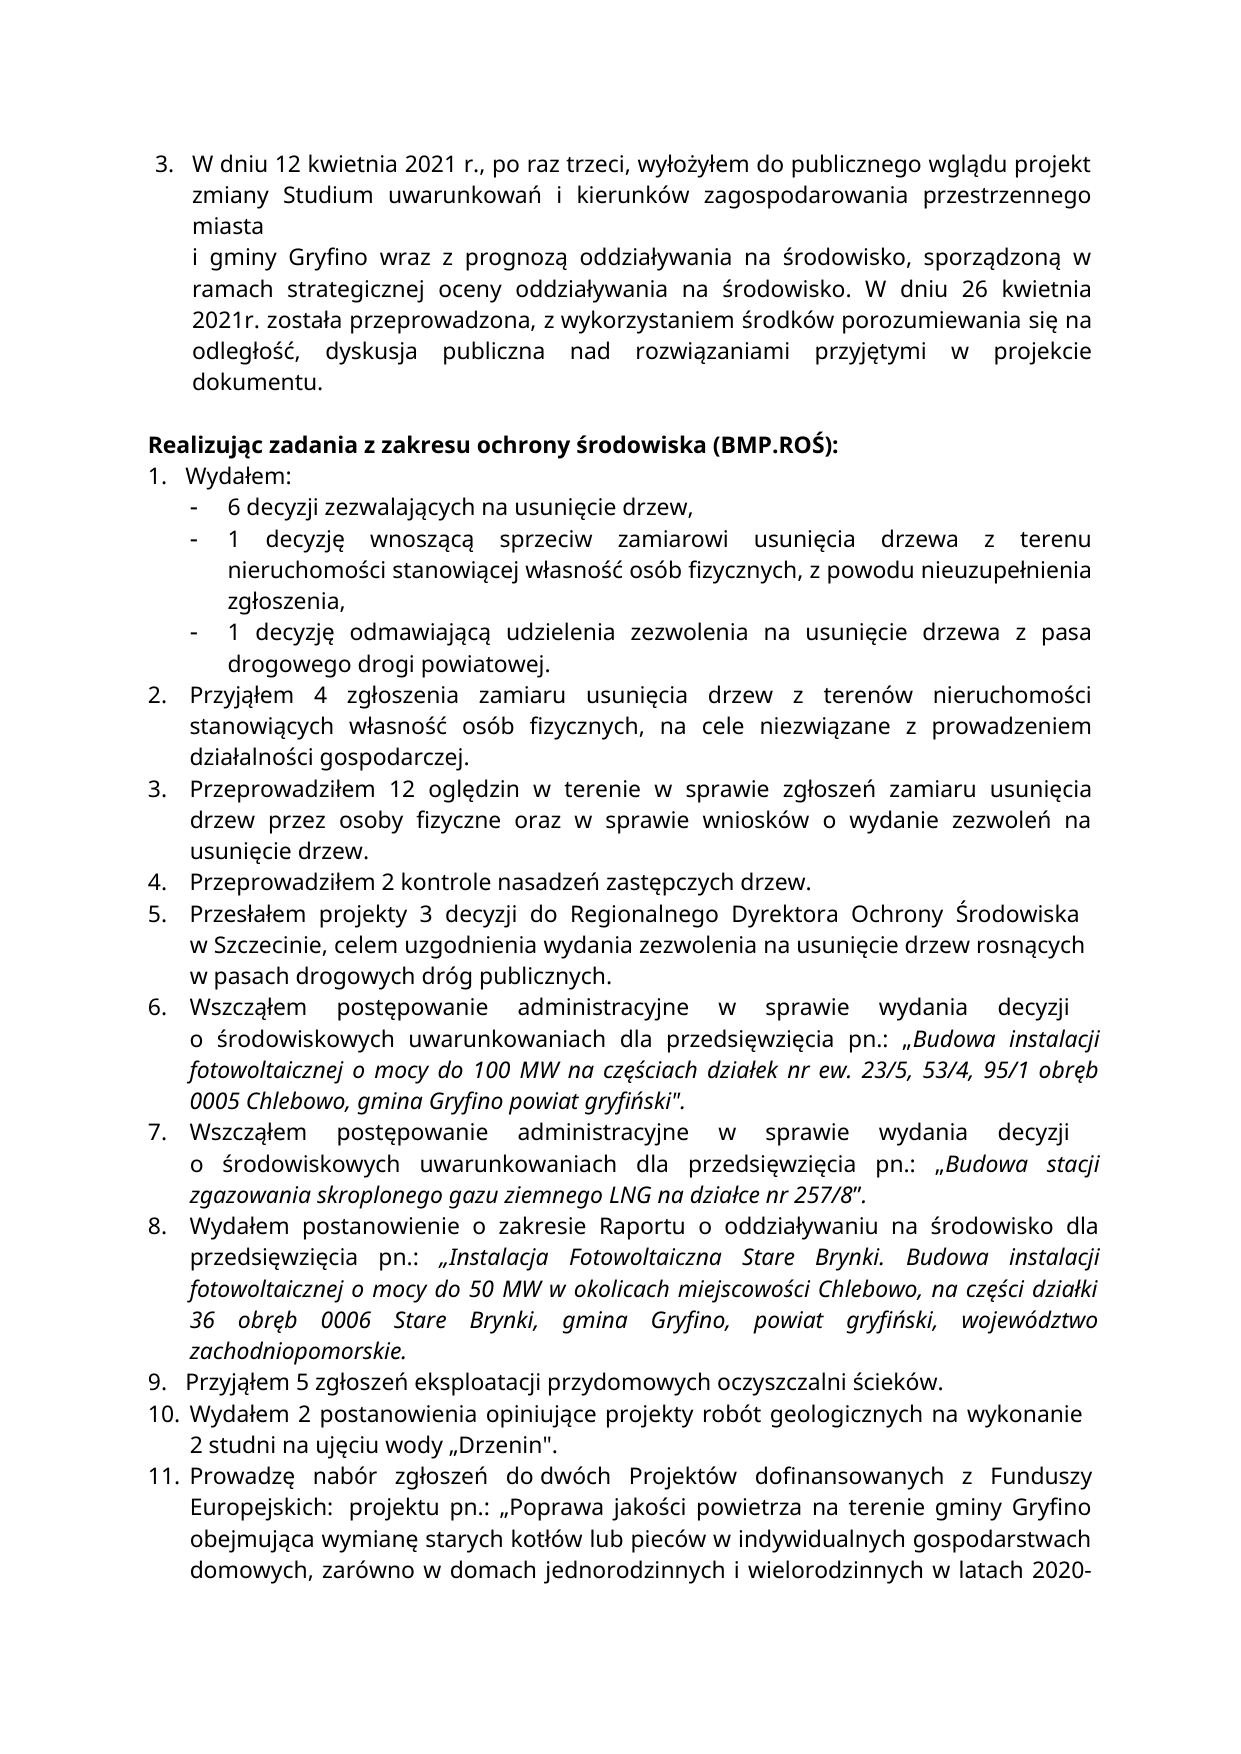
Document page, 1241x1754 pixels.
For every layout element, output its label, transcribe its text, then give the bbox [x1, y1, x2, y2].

list W dniu 12 kwietnia 2021 r., po raz trzeci, wyłożyłem do publicznego wglądu projekt zmiany Studium uwarunkowań i kierunków zagospodarowania przestrzennego miasta i gminy Gryfino wraz z prognozą oddziaływania na środowisko, sporządzoną w ramach strategicznej oceny oddziaływania na środowisko. W dniu 26 kwietnia 2021r. została przeprowadzona, z wykorzystaniem środków porozumiewania się na odległość, dyskusja publiczna nad rozwiązaniami przyjętymi w projekcie dokumentu. [155, 148, 1093, 398]
text Realizując zadania z zakresu ochrony środowiska (BMP.ROŚ): [148, 429, 1093, 460]
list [148, 1460, 1093, 1585]
list Przyjąłem 4 zgłoszenia zamiaru usunięcia drzew z terenów nieruchomości stanowiących własność osób fizycznych, na cele niezwiązane z prowadzeniem działalności gospodarczej. [148, 679, 1093, 773]
list 1 decyzję odmawiającą udzielenia zezwolenia na usunięcie drzewa z pasa drogowego drogi powiatowej. [190, 616, 1093, 679]
list Przeprowadziłem 2 kontrole nasadzeń zastępczych drzew. [148, 866, 1093, 898]
list Wszcząłem postępowanie administracyjne w sprawie wydania decyzji o środowiskowych uwarunkowaniach dla przedsięwzięcia pn.: „Budowa stacji zgazowania skroplonego gazu ziemnego LNG na działce nr 257/8”. [148, 1116, 1100, 1210]
list Wydałem postanowienie o zakresie Raportu o oddziaływaniu na środowisko dla przedsięwzięcia pn.: „Instalacja Fotowoltaiczna Stare Brynki. Budowa instalacji fotowoltaicznej o mocy do 50 MW w okolicach miejscowości Chlebowo, na części działki 36 obręb 0006 Stare Brynki, gmina Gryfino, powiat gryfiński, województwo zachodniopomorskie. [148, 1210, 1100, 1366]
list Przyjąłem 5 zgłoszeń eksploatacji przydomowych oczyszczalni ścieków. [148, 1366, 1100, 1398]
list Wszcząłem postępowanie administracyjne w sprawie wydania decyzji o środowiskowych uwarunkowaniach dla przedsięwzięcia pn.: „Budowa instalacji fotowoltaicznej o mocy do 100 MW na częściach działek nr ew. 23/5, 53/4, 95/1 obręb 0005 Chlebowo, gmina Gryfino powiat gryfiński". [148, 991, 1100, 1116]
list 6 decyzji zezwalających na usunięcie drzew, [190, 491, 1093, 523]
list Wydałem 2 postanowienia opiniujące projekty robót geologicznych na wykonanie 2 studni na ujęciu wody „Drzenin". [148, 1398, 1093, 1460]
list 1 decyzję wnoszącą sprzeciw zamiarowi usunięcia drzewa z terenu nieruchomości stanowiącej własność osób fizycznych, z powodu nieuzupełnienia zgłoszenia, [190, 523, 1093, 616]
list Wydałem: [148, 460, 1093, 491]
list Przesłałem projekty 3 decyzji do Regionalnego Dyrektora Ochrony Środowiska w Szczecinie, celem uzgodnienia wydania zezwolenia na usunięcie drzew rosnących w pasach drogowych dróg publicznych. [148, 898, 1093, 991]
list Przeprowadziłem 12 oględzin w terenie w sprawie zgłoszeń zamiaru usunięcia drzew przez osoby fizyczne oraz w sprawie wniosków o wydanie zezwoleń na usunięcie drzew. [148, 773, 1093, 866]
